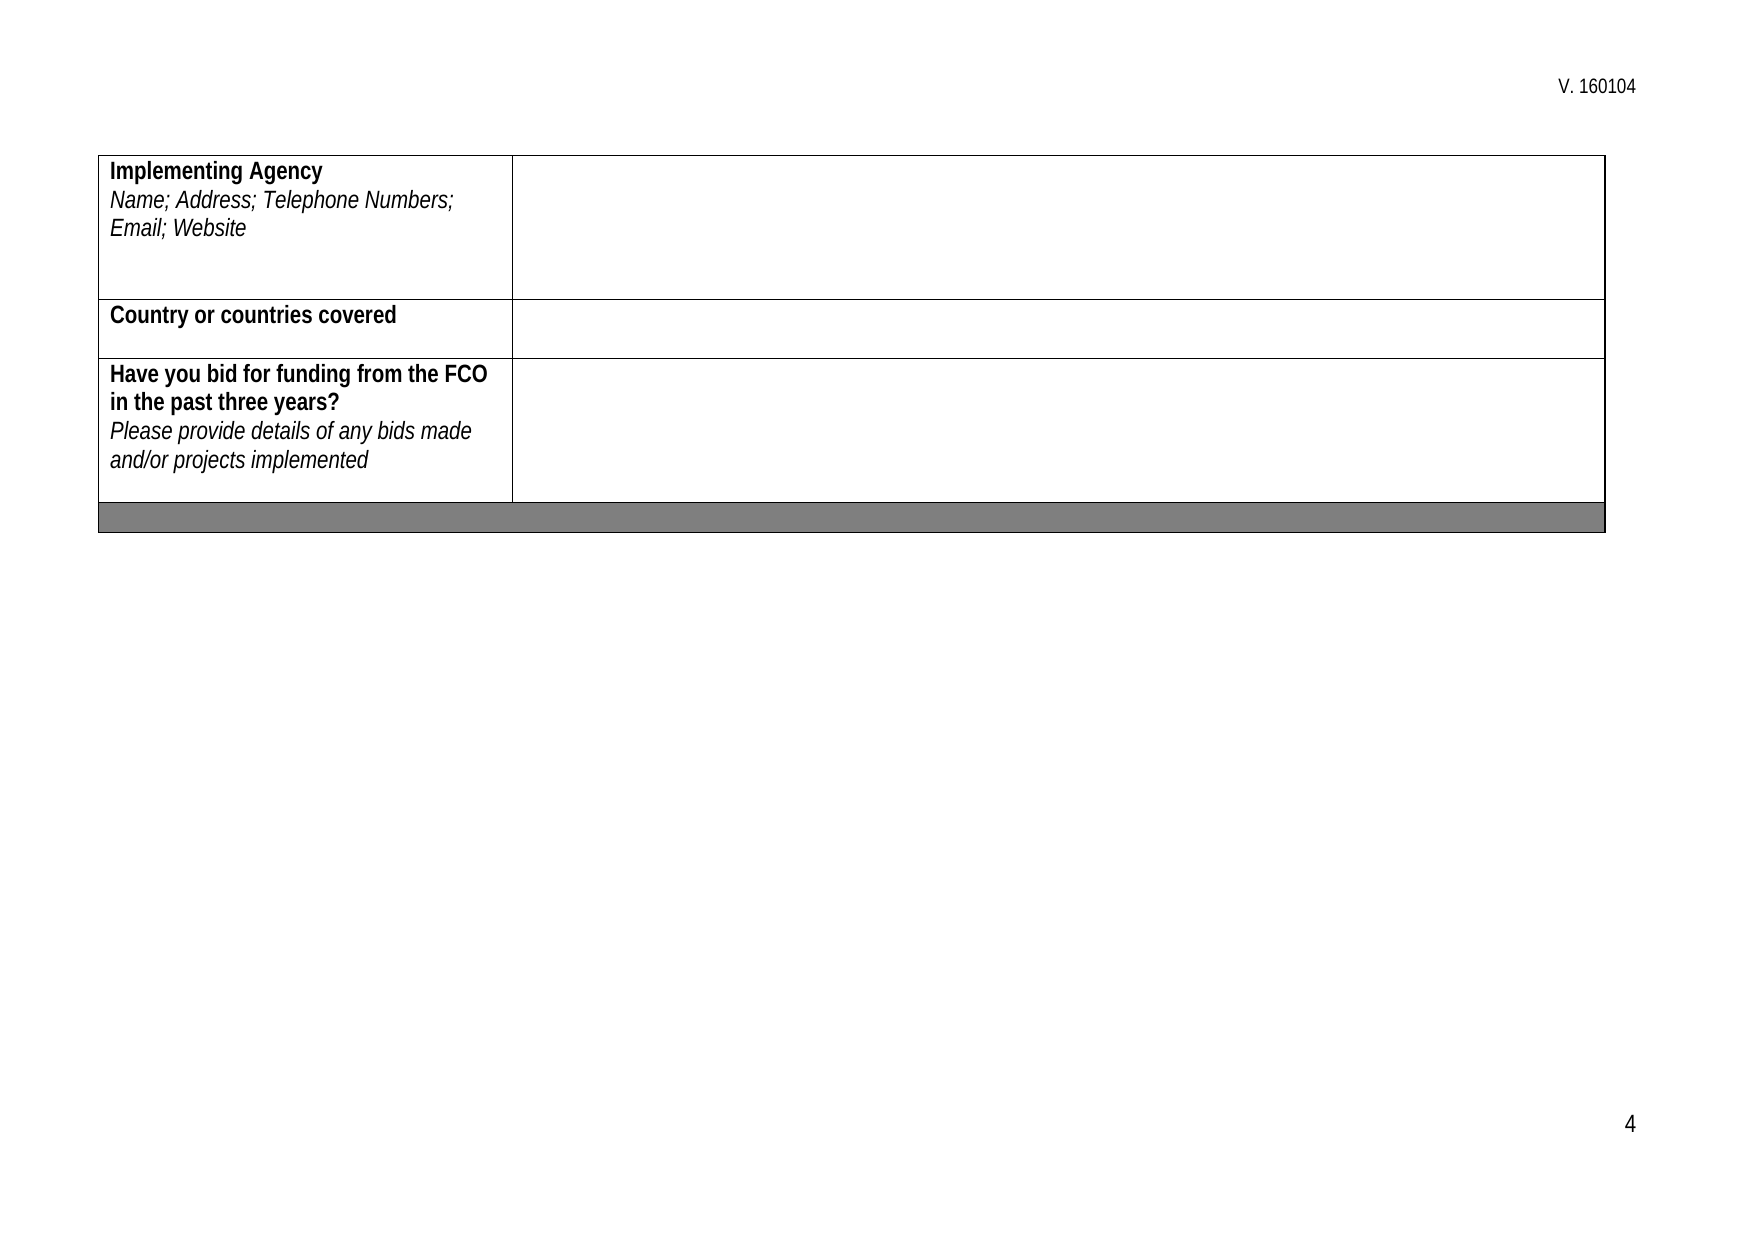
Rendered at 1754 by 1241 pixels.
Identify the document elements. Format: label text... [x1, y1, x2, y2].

table_cell [99, 503, 1604, 532]
table_header [513, 156, 1604, 299]
table_cell [513, 300, 1604, 358]
table_cell [513, 359, 1604, 502]
table_cell Have you bid for funding from the FCO in the past three years? Please provide details of any bids made and/or projects implemented [99, 359, 512, 502]
table_cell Country or countries covered [99, 300, 512, 358]
table_header Implementing Agency Name; Address; Telephone Numbers; Email; Website [99, 156, 512, 299]
